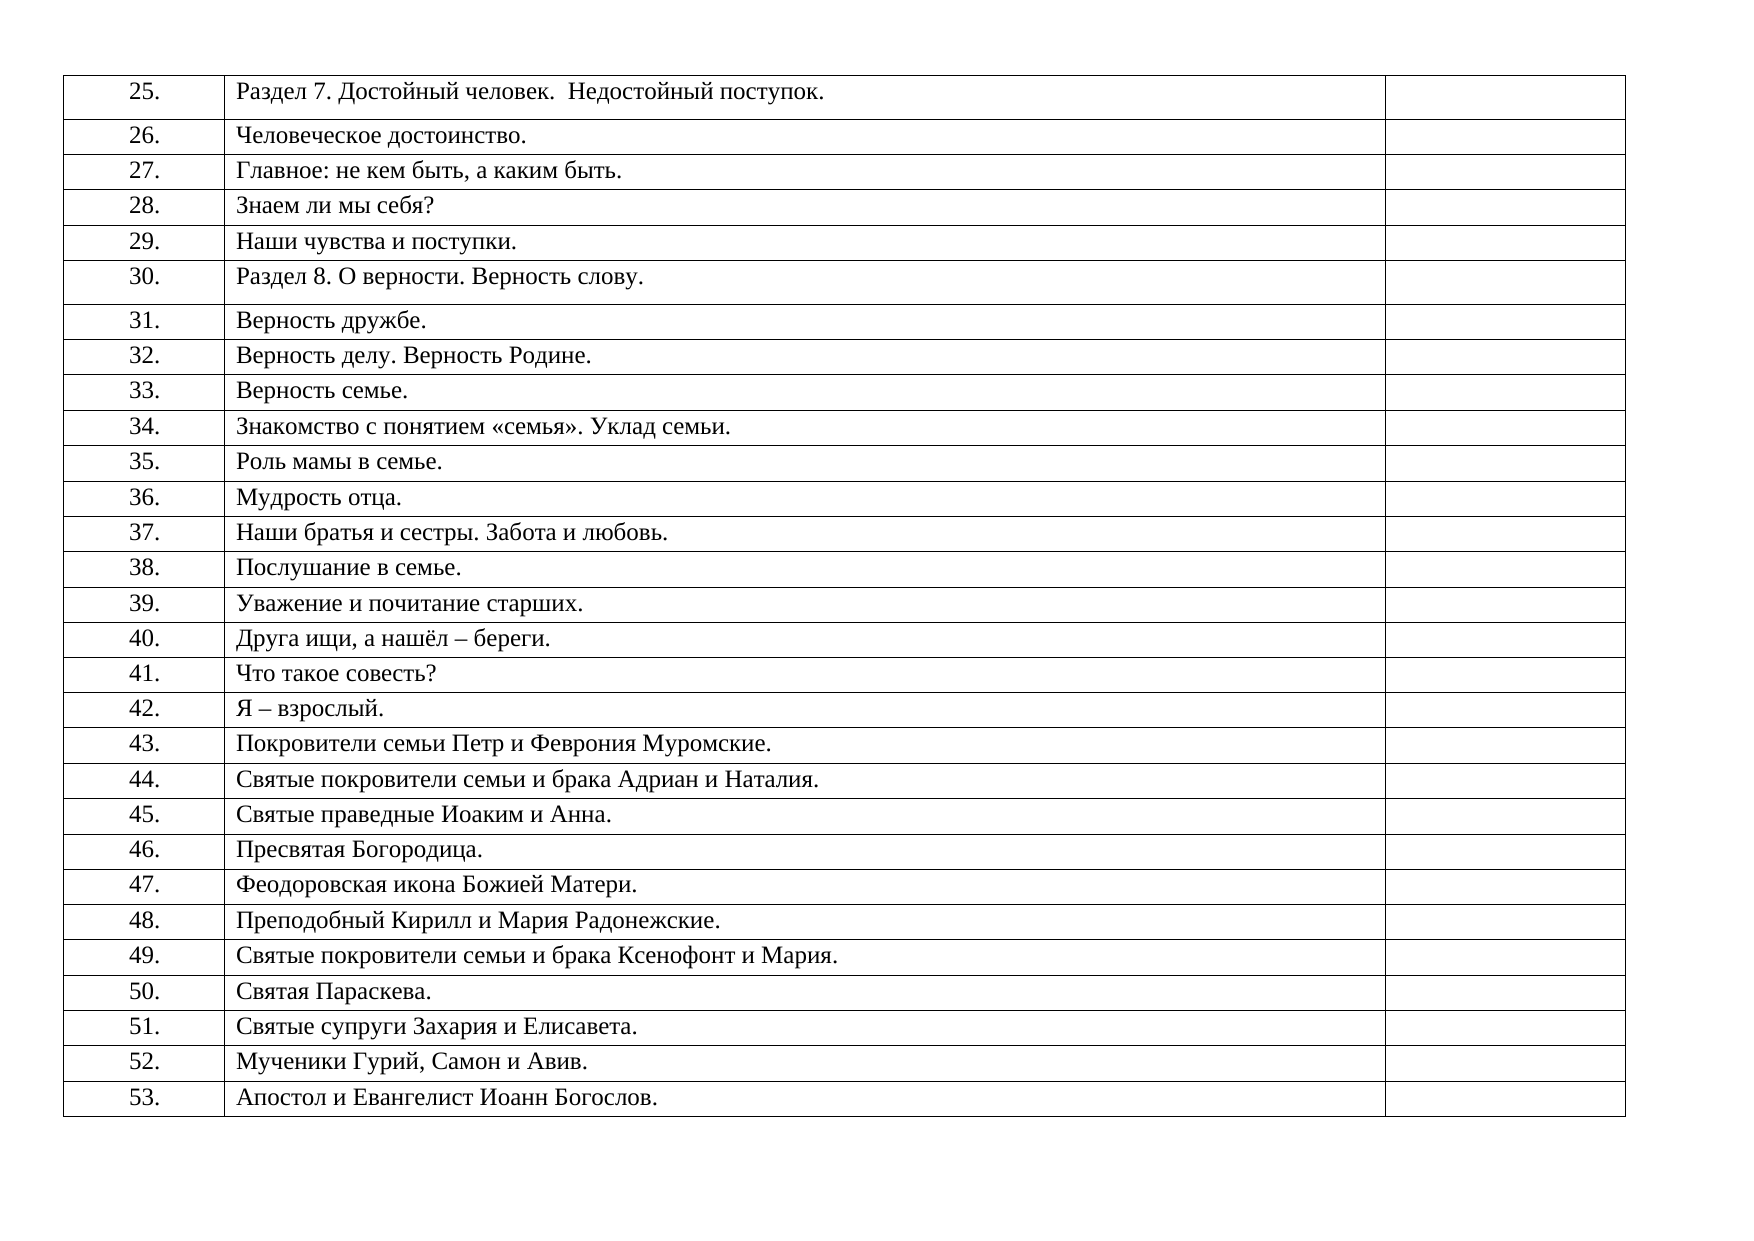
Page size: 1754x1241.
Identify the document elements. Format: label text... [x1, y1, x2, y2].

table_cell Святая Параскева. [225, 976, 1385, 1010]
table_cell [1386, 552, 1625, 587]
table_cell Верность дружбе. [225, 305, 1385, 339]
table_cell [1386, 340, 1625, 374]
table_cell [1386, 375, 1625, 410]
table_cell [1386, 1082, 1625, 1116]
table_cell [1386, 517, 1625, 551]
table_cell [1386, 693, 1625, 727]
table_cell [1386, 623, 1625, 657]
table_cell Роль мамы в семье. [225, 446, 1385, 481]
table_cell [64, 190, 224, 225]
table_cell Наши братья и сестры. Забота и любовь. [225, 517, 1385, 551]
table_cell [1386, 940, 1625, 975]
table_cell [64, 799, 224, 833]
table_cell Мученики Гурий, Самон и Авив. [225, 1046, 1385, 1081]
table_cell [64, 588, 224, 622]
table_cell [64, 446, 224, 481]
table_cell [64, 1046, 224, 1081]
table_cell [1386, 120, 1625, 154]
table_cell Главное: не кем быть, а каким быть. [225, 155, 1385, 189]
table_cell [64, 517, 224, 551]
table_cell [1386, 905, 1625, 939]
table_cell [1386, 482, 1625, 516]
table_cell Знакомство с понятием «семья». Уклад семьи. [225, 411, 1385, 445]
table_cell Уважение и почитание старших. [225, 588, 1385, 622]
table_cell [1386, 764, 1625, 798]
table_cell [64, 905, 224, 939]
table_cell [64, 658, 224, 692]
table_cell Апостол и Евангелист Иоанн Богослов. [225, 1082, 1385, 1116]
table_cell [64, 623, 224, 657]
table_cell [1386, 155, 1625, 189]
table_cell Раздел 7. Достойный человек. Недостойный поступок. [225, 76, 1385, 119]
table_cell [1386, 305, 1625, 339]
table_cell Раздел 8. О верности. Верность слову. [225, 261, 1385, 304]
table_cell [64, 340, 224, 374]
table_cell [1386, 411, 1625, 445]
table_cell [64, 261, 224, 304]
table_cell Человеческое достоинство. [225, 120, 1385, 154]
table_cell Преподобный Кирилл и Мария Радонежские. [225, 905, 1385, 939]
table_cell Что такое совесть? [225, 658, 1385, 692]
table_cell [1386, 588, 1625, 622]
table_cell [64, 1082, 224, 1116]
table_cell [64, 155, 224, 189]
table_cell Святые праведные Иоаким и Анна. [225, 799, 1385, 833]
table_cell [64, 120, 224, 154]
table_cell [64, 76, 224, 119]
table_cell [1386, 870, 1625, 904]
table_cell Друга ищи, а нашёл – береги. [225, 623, 1385, 657]
table_cell [64, 693, 224, 727]
table_cell [64, 1011, 224, 1045]
table_cell [1386, 835, 1625, 868]
table_cell Святые супруги Захария и Елисавета. [225, 1011, 1385, 1045]
table_cell [64, 976, 224, 1010]
table_cell [1386, 728, 1625, 763]
table_cell [64, 305, 224, 339]
table_cell [1386, 226, 1625, 260]
table_cell [1386, 190, 1625, 225]
table_cell Я – взрослый. [225, 693, 1385, 727]
table_cell Послушание в семье. [225, 552, 1385, 587]
table_cell Покровители семьи Петр и Феврония Муромские. [225, 728, 1385, 763]
table_cell [64, 764, 224, 798]
table_cell [64, 226, 224, 260]
table_cell [64, 552, 224, 587]
table_cell [64, 940, 224, 975]
table_cell Святые покровители семьи и брака Ксенофонт и Мария. [225, 940, 1385, 975]
table_cell Знаем ли мы себя? [225, 190, 1385, 225]
table_cell [64, 835, 224, 868]
table_cell [64, 870, 224, 904]
table_cell [1386, 799, 1625, 833]
table_cell [64, 411, 224, 445]
table_cell [64, 728, 224, 763]
table_cell Феодоровская икона Божией Матери. [225, 870, 1385, 904]
table_cell Пресвятая Богородица. [225, 835, 1385, 868]
table_cell Святые покровители семьи и брака Адриан и Наталия. [225, 764, 1385, 798]
table_cell [1386, 1046, 1625, 1081]
table_cell [1386, 658, 1625, 692]
table_cell [1386, 1011, 1625, 1045]
table_cell [1386, 76, 1625, 119]
table_cell Мудрость отца. [225, 482, 1385, 516]
table_cell Верность семье. [225, 375, 1385, 410]
table_cell [64, 482, 224, 516]
table_cell [1386, 261, 1625, 304]
table_cell Верность делу. Верность Родине. [225, 340, 1385, 374]
table_cell [1386, 976, 1625, 1010]
table_cell [1386, 446, 1625, 481]
table_cell Наши чувства и поступки. [225, 226, 1385, 260]
table_cell [64, 375, 224, 410]
